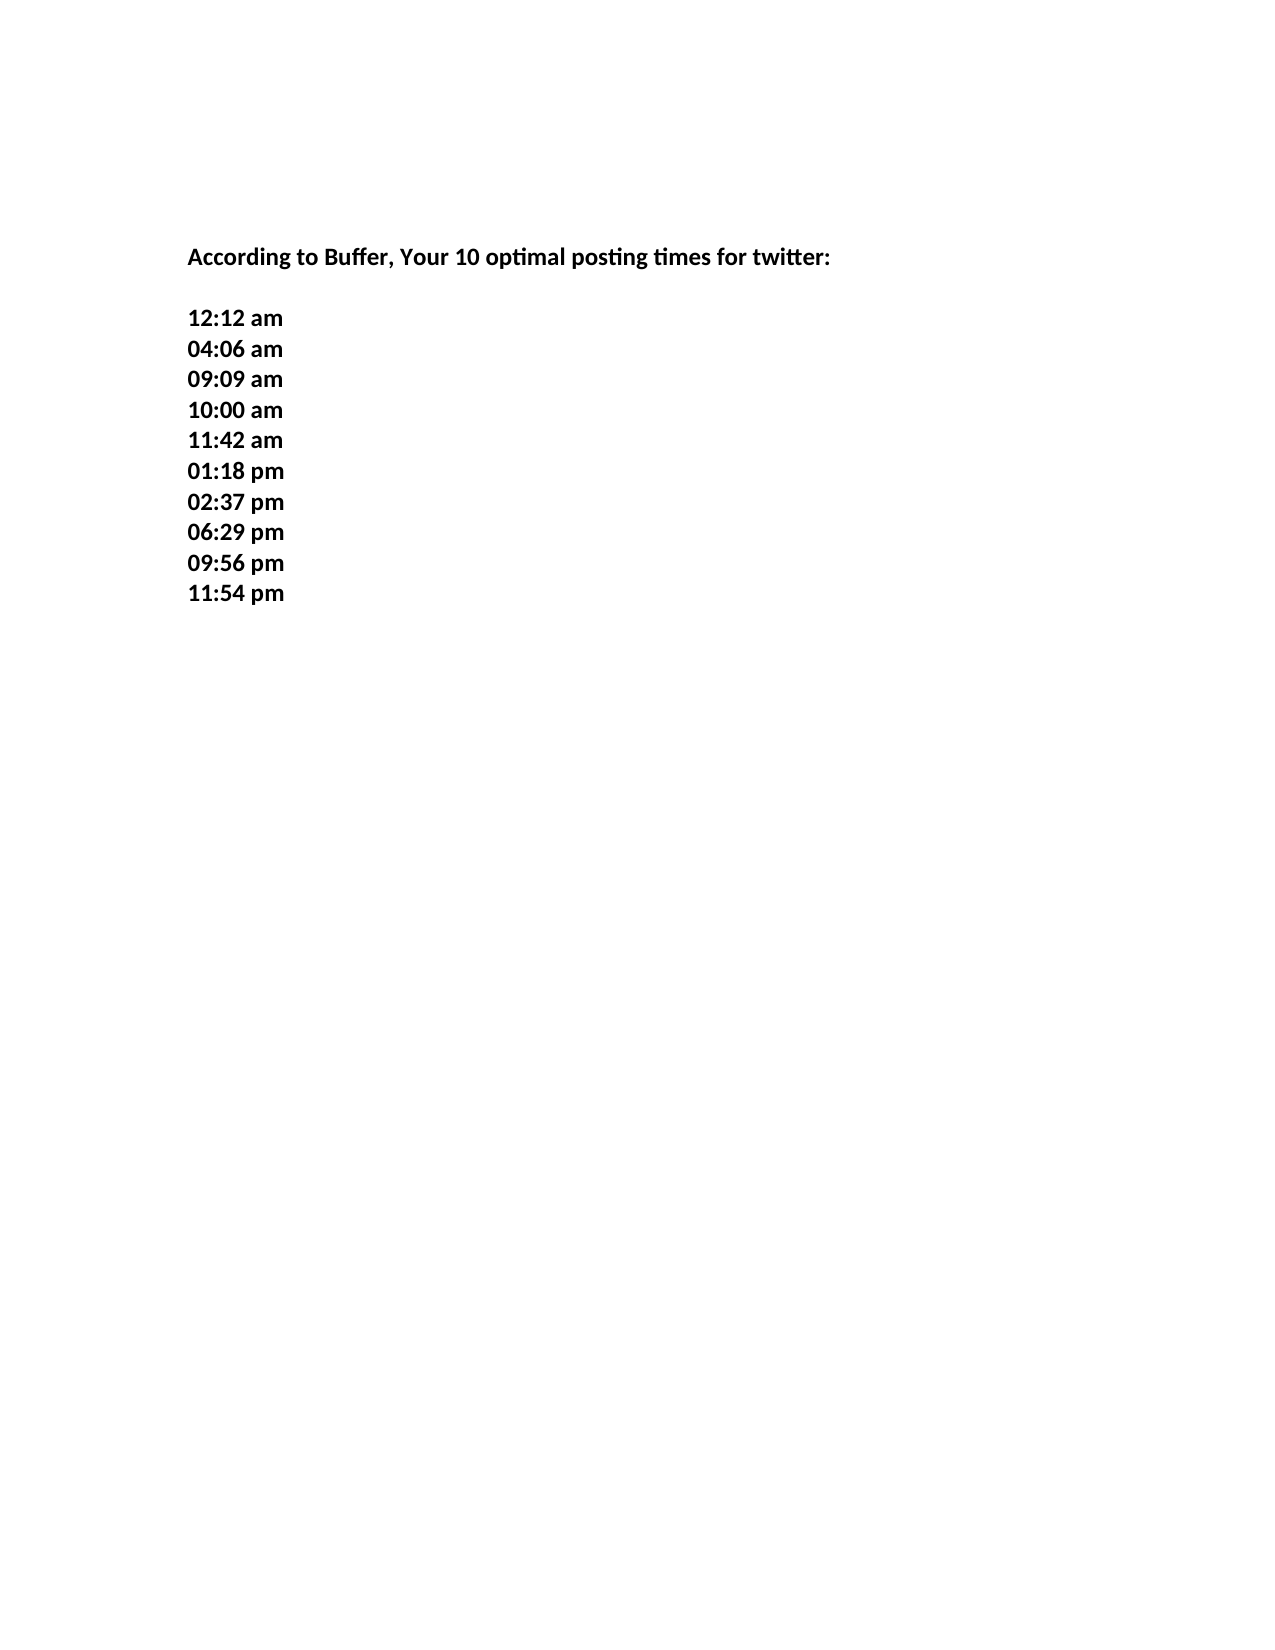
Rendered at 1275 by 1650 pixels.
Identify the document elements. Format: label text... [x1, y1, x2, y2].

text According to Buffer, Your 10 optimal posting times for twitter: [187, 242, 1087, 272]
text 12:12 am [187, 303, 1087, 333]
text 02:37 pm [187, 486, 1087, 516]
text 10:00 am [187, 394, 1087, 425]
text 04:06 am [187, 333, 1087, 364]
text 06:29 pm [187, 516, 1087, 547]
text 11:54 pm [187, 577, 1087, 608]
text 11:42 am [187, 425, 1087, 455]
text 09:56 pm [187, 547, 1087, 577]
text 09:09 am [187, 364, 1087, 394]
text 01:18 pm [187, 455, 1087, 486]
